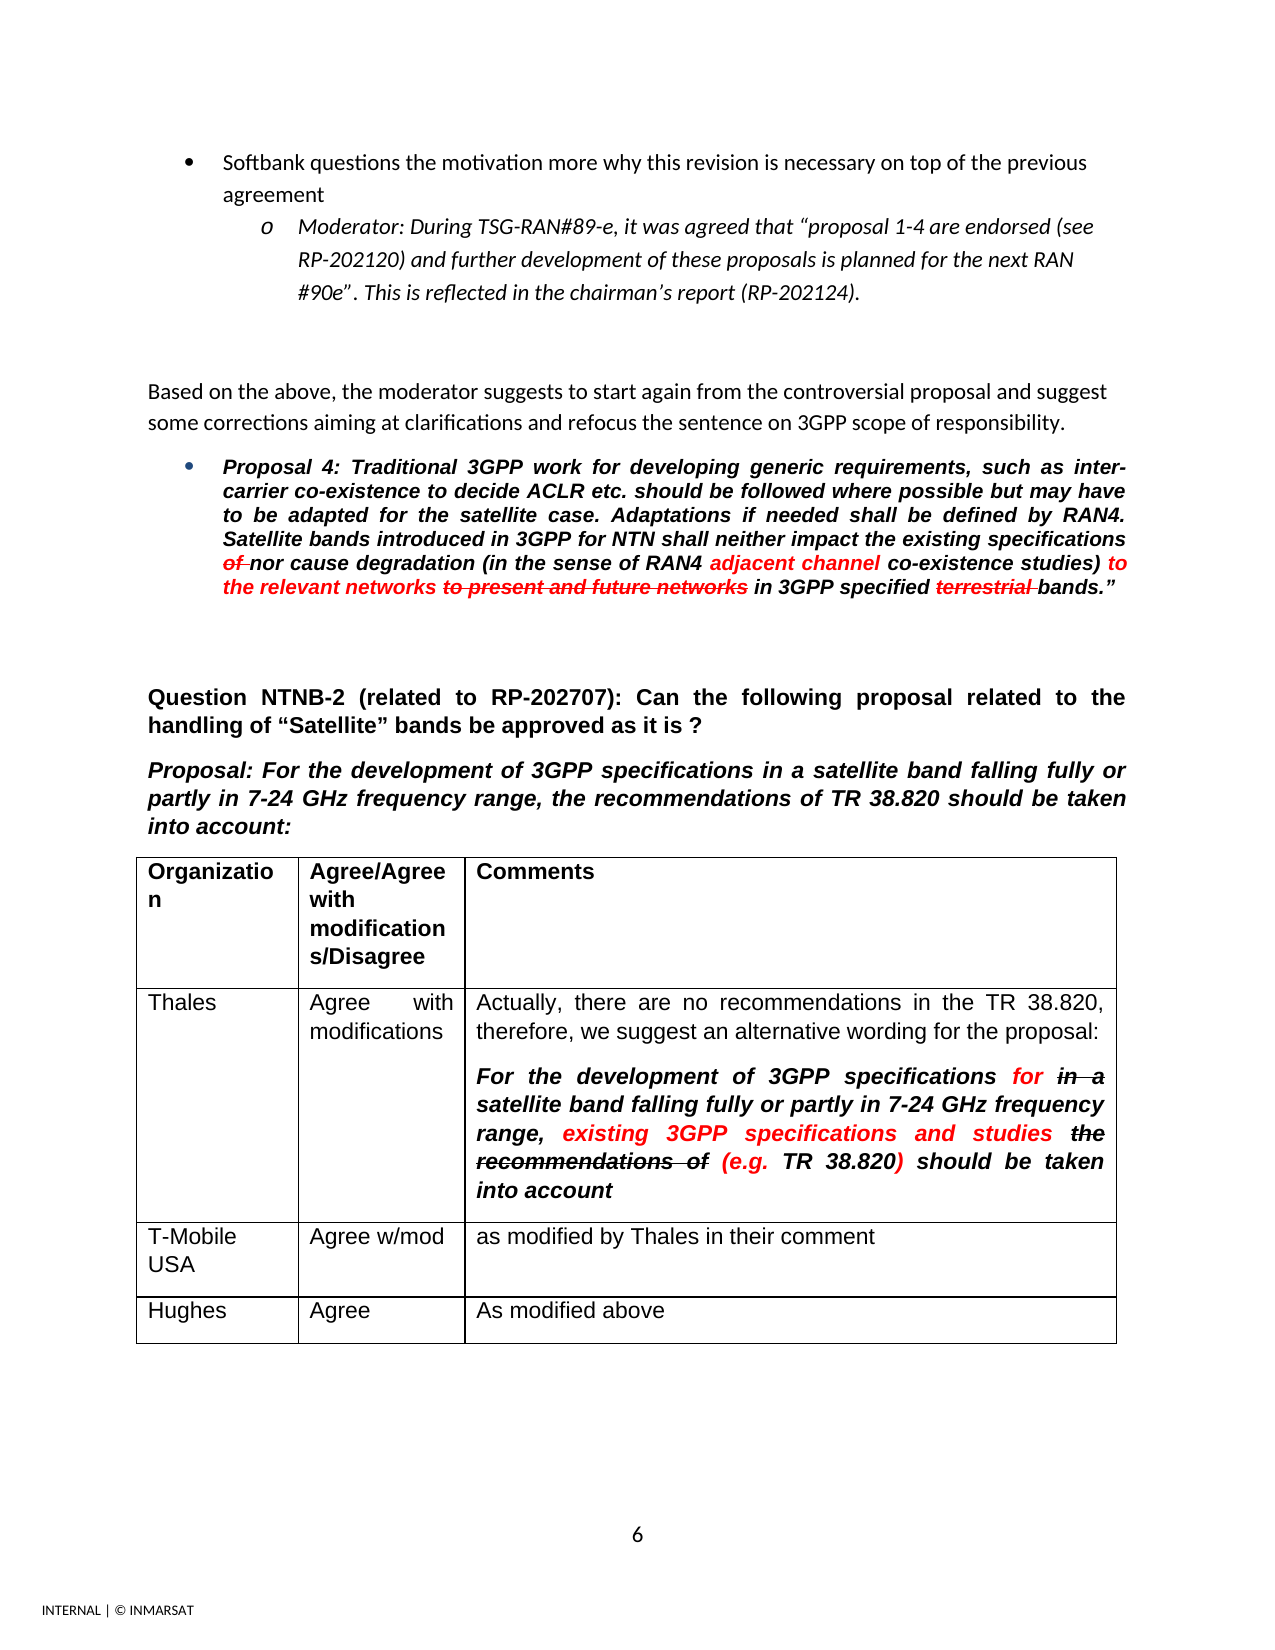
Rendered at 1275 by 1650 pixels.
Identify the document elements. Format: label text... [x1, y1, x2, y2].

list Proposal 4: Traditional 3GPP work for developing generic requirements, such as inter-carrier co-existence to decide ACLR etc. should be followed where possible but may have to be adapted for the satellite case. Adaptations if needed shall be defined by RAN4. Satellite bands introduced in 3GPP for NTN shall neither impact the existing specifications of nor cause degradation (in the sense of RAN4 adjacent channel co-existence studies) to the relevant networks to present and future networks in 3GPP specified terrestrial bands.” [185, 454, 1127, 599]
table_cell T-Mobile USA [137, 1223, 298, 1296]
text Question NTNB-2 (related to RP-202707): Can the following proposal related to the handling of “Satellite” bands be approved as it is ? [148, 684, 1127, 739]
table_header Agree/Agree with modifications/Disagree [299, 858, 464, 988]
table_header Organization [137, 858, 298, 988]
table_cell Agree with modifications [299, 989, 464, 1222]
text Proposal: For the development of 3GPP specifications in a satellite band falling fully or partly in 7-24 GHz frequency range, the recommendations of TR 38.820 should be taken into account: [148, 757, 1127, 839]
table_cell Hughes [137, 1298, 298, 1342]
table_header Comments [466, 858, 1116, 988]
table_cell Agree w/mod [299, 1223, 464, 1296]
list Softbank questions the motivation more why this revision is necessary on top of the previous agreement [185, 148, 1127, 208]
text Based on the above, the moderator suggests to start again from the controversial proposal and suggest some corrections aiming at clarifications and refocus the sentence on 3GPP scope of responsibility. [148, 377, 1127, 436]
table_cell as modified by Thales in their comment [466, 1223, 1116, 1296]
table_cell Agree [299, 1298, 464, 1342]
table_cell Thales [137, 989, 298, 1222]
table_cell Actually, there are no recommendations in the TR 38.820, therefore, we suggest an alternative wording for the proposal: For the development of 3GPP specifications for in a satellite band falling fully or partly in 7-24 GHz frequency range, existing 3GPP specifications and studies the recommendations of (e.g. TR 38.820) should be taken into account [466, 989, 1116, 1222]
table_cell As modified above [466, 1298, 1116, 1342]
list Moderator: During TSG-RAN#89-e, it was agreed that “proposal 1-4 are endorsed (see RP-202120) and further development of these proposals is planned for the next RAN #90e”. This is reflected in the chairman’s report (RP-202124). [260, 212, 1127, 306]
